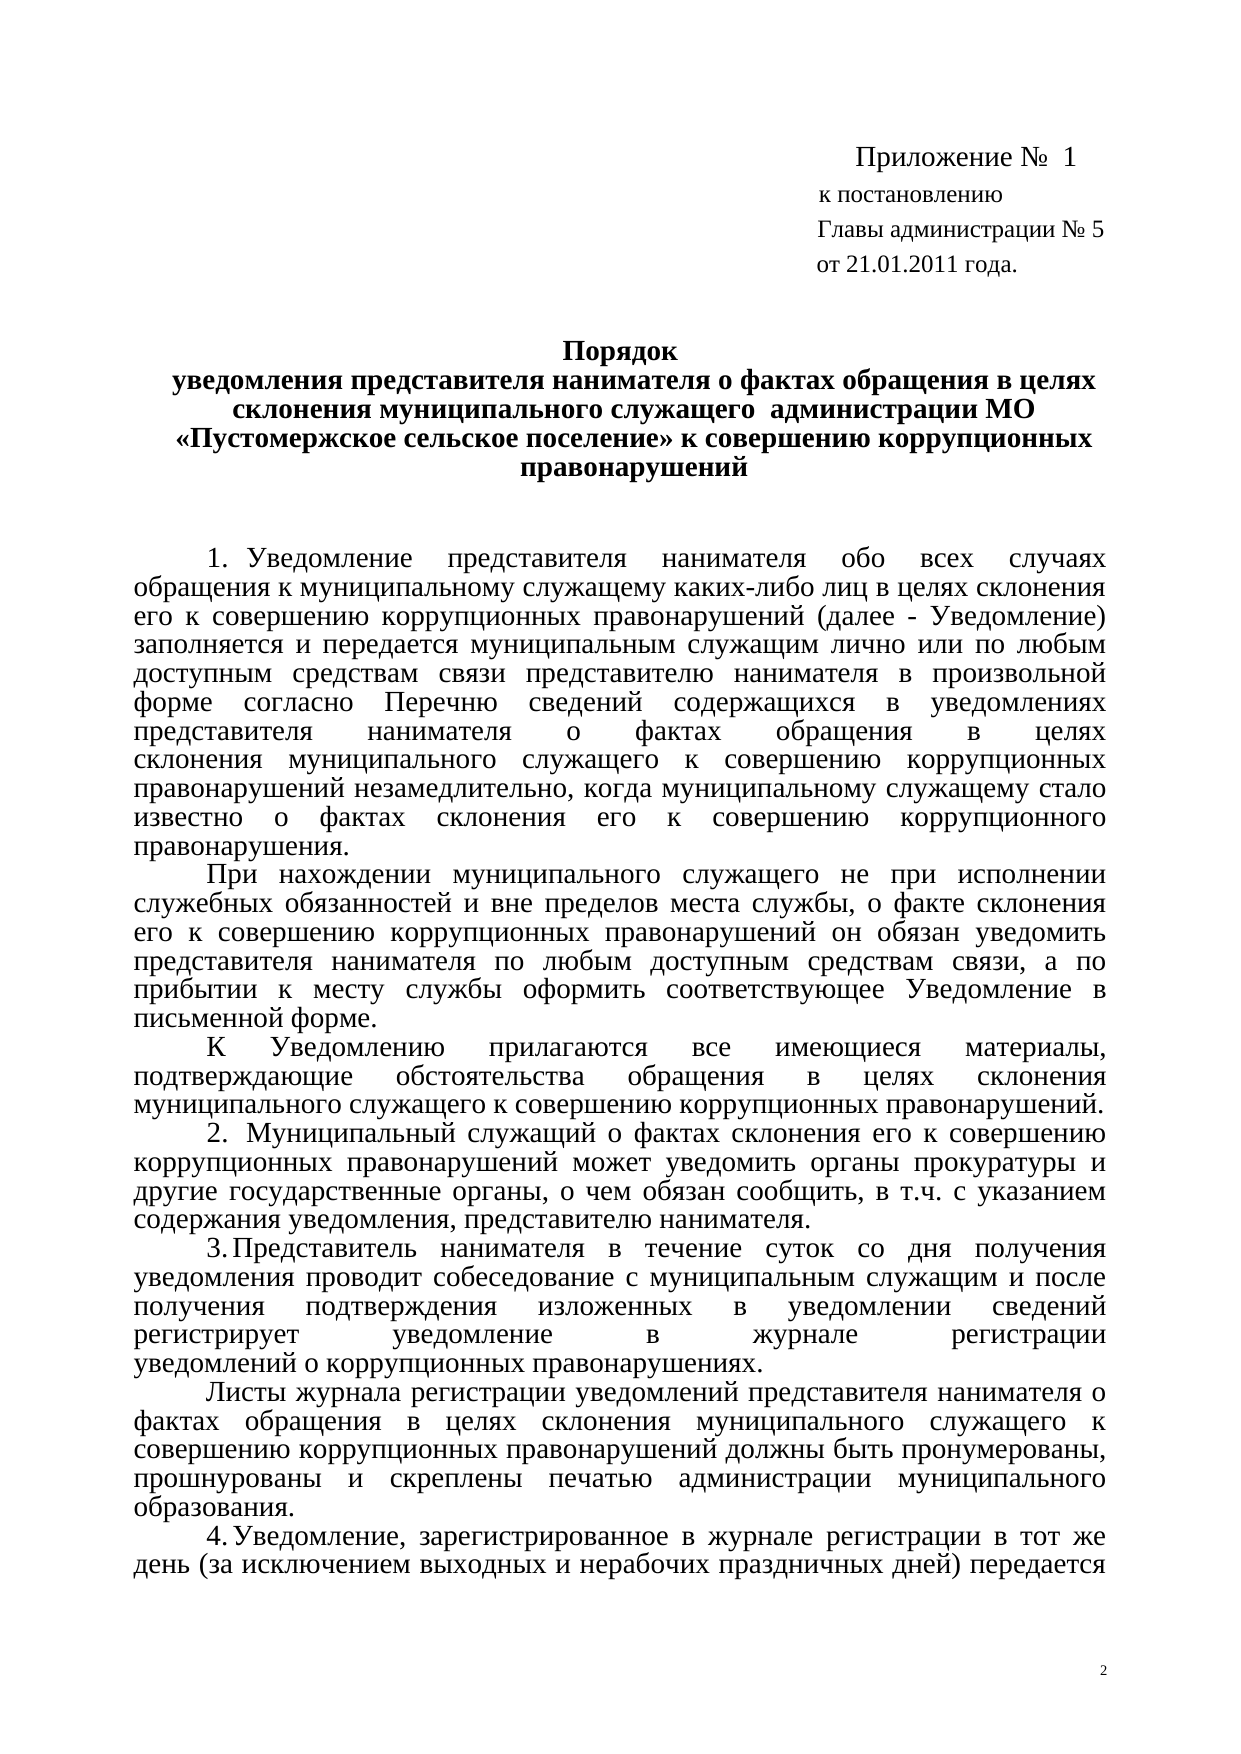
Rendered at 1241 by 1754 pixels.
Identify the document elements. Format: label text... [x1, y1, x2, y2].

text к постановлению [133, 179, 1107, 208]
text Главы администрации № 5 [133, 214, 1107, 243]
text 3. Представитель нанимателя в течение суток со дня получения уведомления проводит собеседование с муниципальным служащим и после получения подтверждения изложенных в уведомлении сведений регистрирует уведомление в журнале регистрации уведомлений о коррупционных правонарушениях. [133, 1234, 1107, 1378]
text уведомления представителя нанимателя о фактах обращения в целях склонения муниципального служащего администрации МО «Пустомержское сельское поселение» к совершению коррупционных правонарушений [161, 366, 1107, 482]
text Листы журнала регистрации уведомлений представителя нанимателя о фактах обращения в целях склонения муниципального служащего к совершению коррупционных правонарушений должны быть пронумерованы, прошнурованы и скреплены печатью администрации муниципального образования. [133, 1378, 1107, 1522]
text При нахождении муниципального служащего не при исполнении служебных обязанностей и вне пределов места службы, о факте склонения его к совершению коррупционных правонарушений он обязан уведомить представителя нанимателя по любым доступным средствам связи, а по прибытии к месту службы оформить соответствующее Уведомление в письменной форме. [133, 861, 1107, 1033]
text К Уведомлению прилагаются все имеющиеся материалы, подтверждающие обстоятельства обращения в целях склонения муниципального служащего к совершению коррупционных правонарушений. [133, 1033, 1107, 1119]
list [133, 1522, 1107, 1579]
text 2. Муниципальный служащий о фактах склонения его к совершению коррупционных правонарушений может уведомить органы прокуратуры и другие государственные органы, о чем обязан сообщить, в т.ч. с указанием содержания уведомления, представителю нанимателя. [133, 1119, 1107, 1234]
text Порядок [133, 337, 1107, 366]
text от 21.01.2011 года. [133, 249, 1107, 277]
text 1. Уведомление представителя нанимателя обо всех случаях обращения к муниципальному служащему каких-либо лиц в целях склонения его к совершению коррупционных правонарушений (далее - Уведомление) заполняется и передается муниципальным служащим лично или по любым доступным средствам связи представителю нанимателя в произвольной форме согласно Перечню сведений содержащихся в уведомлениях представителя нанимателя о фактах обращения в целях склонения муниципального служащего к совершению коррупционных правонарушений незамедлительно, когда муниципальному служащему стало известно о фактах склонения его к совершению коррупционного правонарушения. [133, 544, 1107, 861]
text Приложение № 1 [133, 139, 1107, 173]
